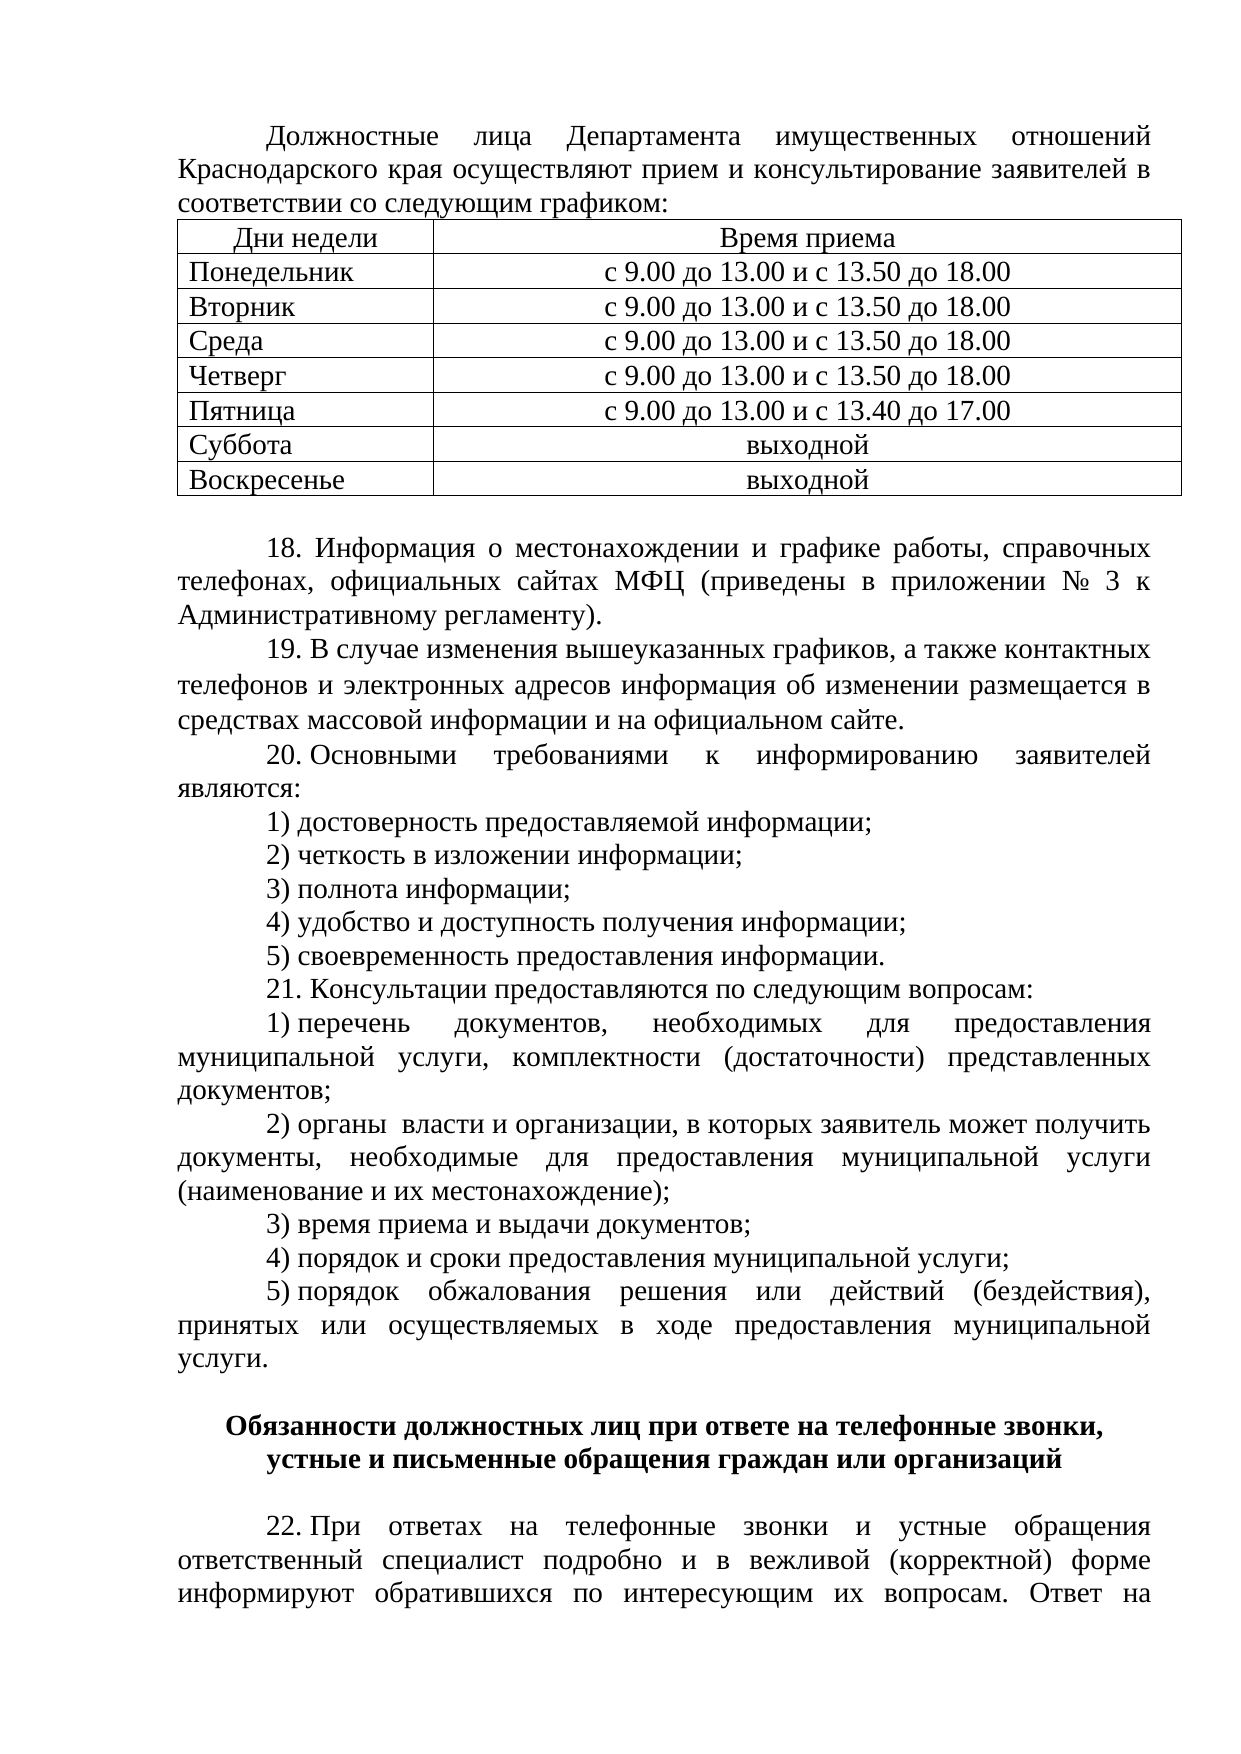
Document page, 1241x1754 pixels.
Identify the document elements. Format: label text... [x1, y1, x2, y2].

text 1) перечень документов, необходимых для предоставления муниципальной услуги, комплектности (достаточности) представленных документов; [177, 1005, 1152, 1106]
table_header Дни недели [178, 220, 433, 253]
text 3) полнота информации; [177, 871, 1152, 904]
table_cell с 9.00 до 13.00 и с 13.50 до 18.00 [434, 324, 1181, 357]
table_cell Пятница [178, 393, 433, 426]
table_cell с 9.00 до 13.00 и с 13.40 до 17.00 [434, 393, 1181, 426]
table_cell выходной [434, 462, 1181, 495]
table_header Время приема [434, 220, 1181, 253]
table_cell Четверг [178, 358, 433, 392]
text Обязанности должностных лиц при ответе на телефонные звонки, устные и письменные обращения граждан или организаций [177, 1408, 1152, 1475]
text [177, 1508, 1152, 1609]
text 20. Основными требованиями к информированию заявителей являются: [177, 737, 1152, 804]
text 4) порядок и сроки предоставления муниципальной услуги; [177, 1240, 1152, 1273]
table_cell Понедельник [178, 254, 433, 288]
table_cell Воскресенье [178, 462, 433, 495]
table_cell выходной [434, 427, 1181, 461]
table_cell с 9.00 до 13.00 и с 13.50 до 18.00 [434, 358, 1181, 392]
text 2) четкость в изложении информации; [177, 837, 1152, 871]
text 19. В случае изменения вышеуказанных графиков, а также контактных телефонов и электронных адресов информация об изменении размещается в средствах массовой информации и на официальном сайте. [177, 631, 1152, 737]
text 3) время приема и выдачи документов; [177, 1206, 1152, 1240]
table_cell Среда [178, 324, 433, 357]
text 2) органы власти и организации, в которых заявитель может получить документы, необходимые для предоставления муниципальной услуги (наименование и их местонахождение); [177, 1106, 1152, 1206]
text 18. Информация о местонахождении и графике работы, справочных телефонах, официальных сайтах МФЦ (приведены в приложении № 3 к Административному регламенту). [177, 530, 1152, 631]
text 5) своевременность предоставления информации. [177, 938, 1152, 972]
text Должностные лица Департамента имущественных отношений Краснодарского края осуществляют прием и консультирование заявителей в соответствии со следующим графиком: [177, 118, 1152, 219]
table_cell Суббота [178, 427, 433, 461]
text 4) удобство и доступность получения информации; [177, 904, 1152, 938]
text 5) порядок обжалования решения или действий (бездействия), принятых или осуществляемых в ходе предоставления муниципальной услуги. [177, 1273, 1152, 1374]
table_cell с 9.00 до 13.00 и с 13.50 до 18.00 [434, 289, 1181, 322]
text 21. Консультации предоставляются по следующим вопросам: [177, 972, 1152, 1005]
table_cell Вторник [178, 289, 433, 322]
table_cell с 9.00 до 13.00 и с 13.50 до 18.00 [434, 254, 1181, 288]
text 1) достоверность предоставляемой информации; [177, 804, 1152, 837]
